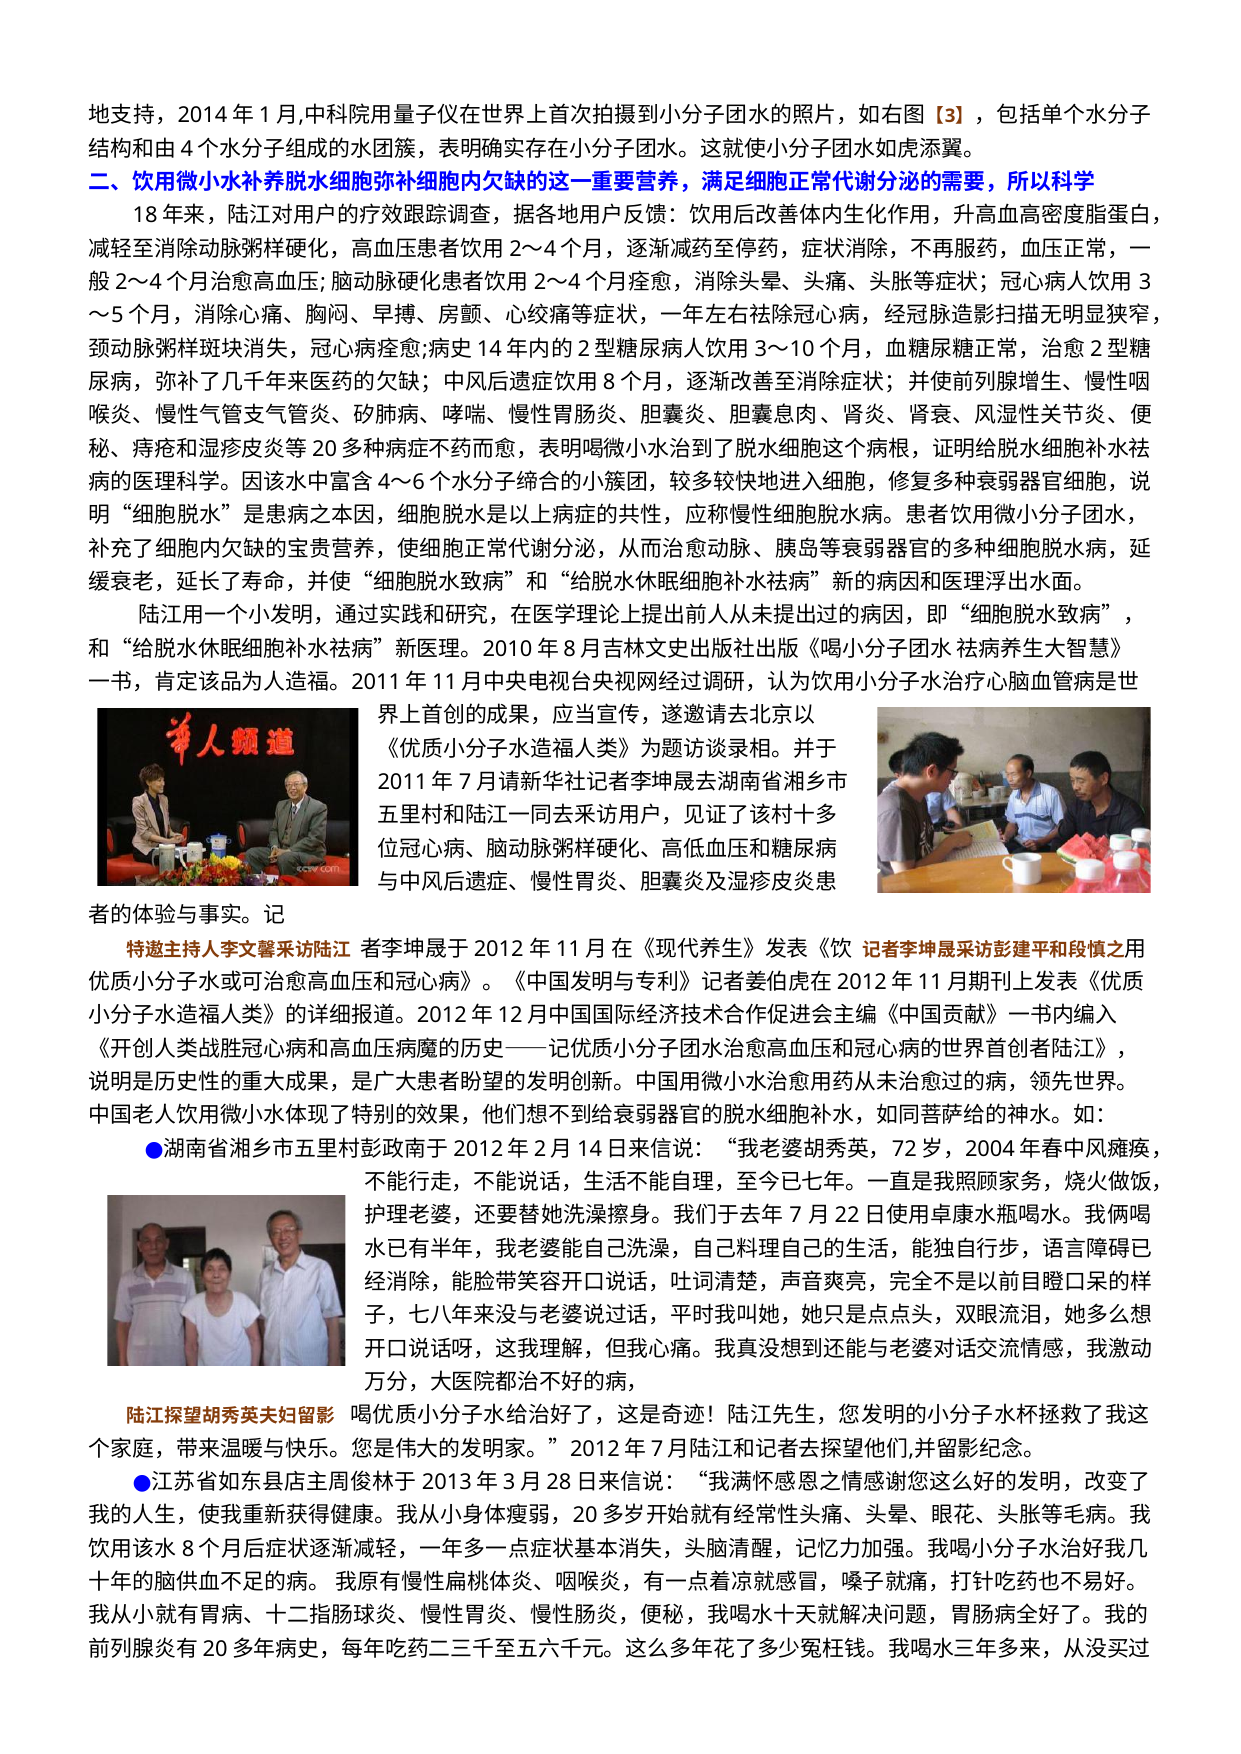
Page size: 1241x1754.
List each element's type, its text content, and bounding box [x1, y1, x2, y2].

text 陆江探望胡秀英夫妇留影 喝优质小分子水给治好了，这是奇迹！陆江先生，您发明的小分子水杯拯救了我这个家庭，带来温暖与快乐。您是伟大的发明家。”2012年7月陆江和记者去探望他们,并留影纪念。 [88, 1397, 1152, 1463]
picture [105, 1195, 345, 1365]
text ●湖南省湘乡市五里村彭政南于2012年2月14日来信说：“我老婆胡秀英，72岁，2004年春中风瘫痪，不能行走，不能说话，生活不能自理，至今已七年。一直是我照顾家务，烧火做饭，护理老婆，还要替她洗澡擦身。我们于去年7 月22日使用卓康水瓶喝水。我俩喝水已有半年，我老婆能自己洗澡，自己料理自己的生活，能独自行步，语言障碍已经消除，能脸带笑容开口说话，吐词清楚，声音爽亮，完全不是以前目瞪口呆的样子，七八年来没与老婆说过话，平时我叫她，她只是点点头，双眼流泪，她多么想开口说话呀，这我理解，但我心痛。我真没想到还能与老婆对话交流情感，我激动 万分，大医院都治不好的病， [88, 1130, 1152, 1397]
picture [875, 707, 1151, 892]
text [88, 1463, 1152, 1663]
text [88, 97, 1152, 163]
text 18年来，陆江对用户的疗效跟踪调查，据各地用户反馈：饮用后改善体内生化作用，升高血高密度脂蛋白，减轻至消除动脉粥样硬化，高血压患者饮用2～4个月，逐渐减药至停药，症状消除，不再服药，血压正常，一般2～4个月治愈高血压; 脑动脉硬化患者饮用2～4个月痊愈，消除头晕、头痛、头胀等症状；冠心病人饮用3～5个月，消除心痛、胸闷、早搏、房颤、心绞痛等症状，一年左右祛除冠心病，经冠脉造影扫描无明显狭窄，颈动脉粥样斑块消失，冠心病痊愈;病史14年内的2型糖尿病人饮用3～10个月，血糖尿糖正常，治愈2型糖尿病，弥补了几千年来医药的欠缺；中风后遗症饮用8个月，逐渐改善至消除症状；并使前列腺增生、慢性咽喉炎、慢性气管支气管炎、矽肺病、哮喘、慢性胃肠炎、胆囊炎、胆囊息肉、肾炎、肾衰、风湿性关节炎、便秘、痔疮和湿疹皮炎等20多种病症不药而愈，表明喝微小水治到了脱水细胞这个病根，证明给脱水细胞补水祛病的医理科学。因该水中富含4～6个水分子缔合的小簇团，较多较快地进入细胞，修复多种衰弱器官细胞，说明“细胞脱水”是患病之本因，细胞脱水是以上病症的共性，应称慢性细胞脫水病。患者饮用微小分子团水，补充了细胞内欠缺的宝贵营养，使细胞正常代谢分泌，从而治愈动脉、胰岛等衰弱器官的多种细胞脱水病，延缓衰老，延长了寿命，并使“细胞脱水致病”和“给脱水休眠细胞补水祛病”新的病因和医理浮出水面。 [88, 197, 1152, 597]
picture [95, 708, 358, 884]
text 特遨主持人李文馨釆访陆江 者李坤晟于2012 年11月 在《现代养生》发表《饮 记者李坤晟采访彭建平和段慎之用优质小分子水或可治愈高血压和冠心病》。《中国发明与专利》记者姜伯虎在2012年11月期刊上发表《优质小分子水造福人类》的详细报道。2012年12月中国国际经济技术合作促进会主编《中国贡献》一书内编入《开创人类战胜冠心病和高血压病魔的历史——记优质小分子团水治愈高血压和冠心病的世界首创者陆江》，说明是历史性的重大成果，是广大患者盼望的发明创新。中国用微小水治愈用药从未治愈过的病，领先世界。中国老人饮用微小水体现了特别的效果，他们想不到给衰弱器官的脱水细胞补水，如同菩萨给的神水。如： [88, 930, 1152, 1130]
list 二、饮用微小水补养脱水细胞弥补细胞内欠缺的这一重要营养，满足细胞正常代谢分泌的需要，所以科学 [88, 163, 1152, 197]
